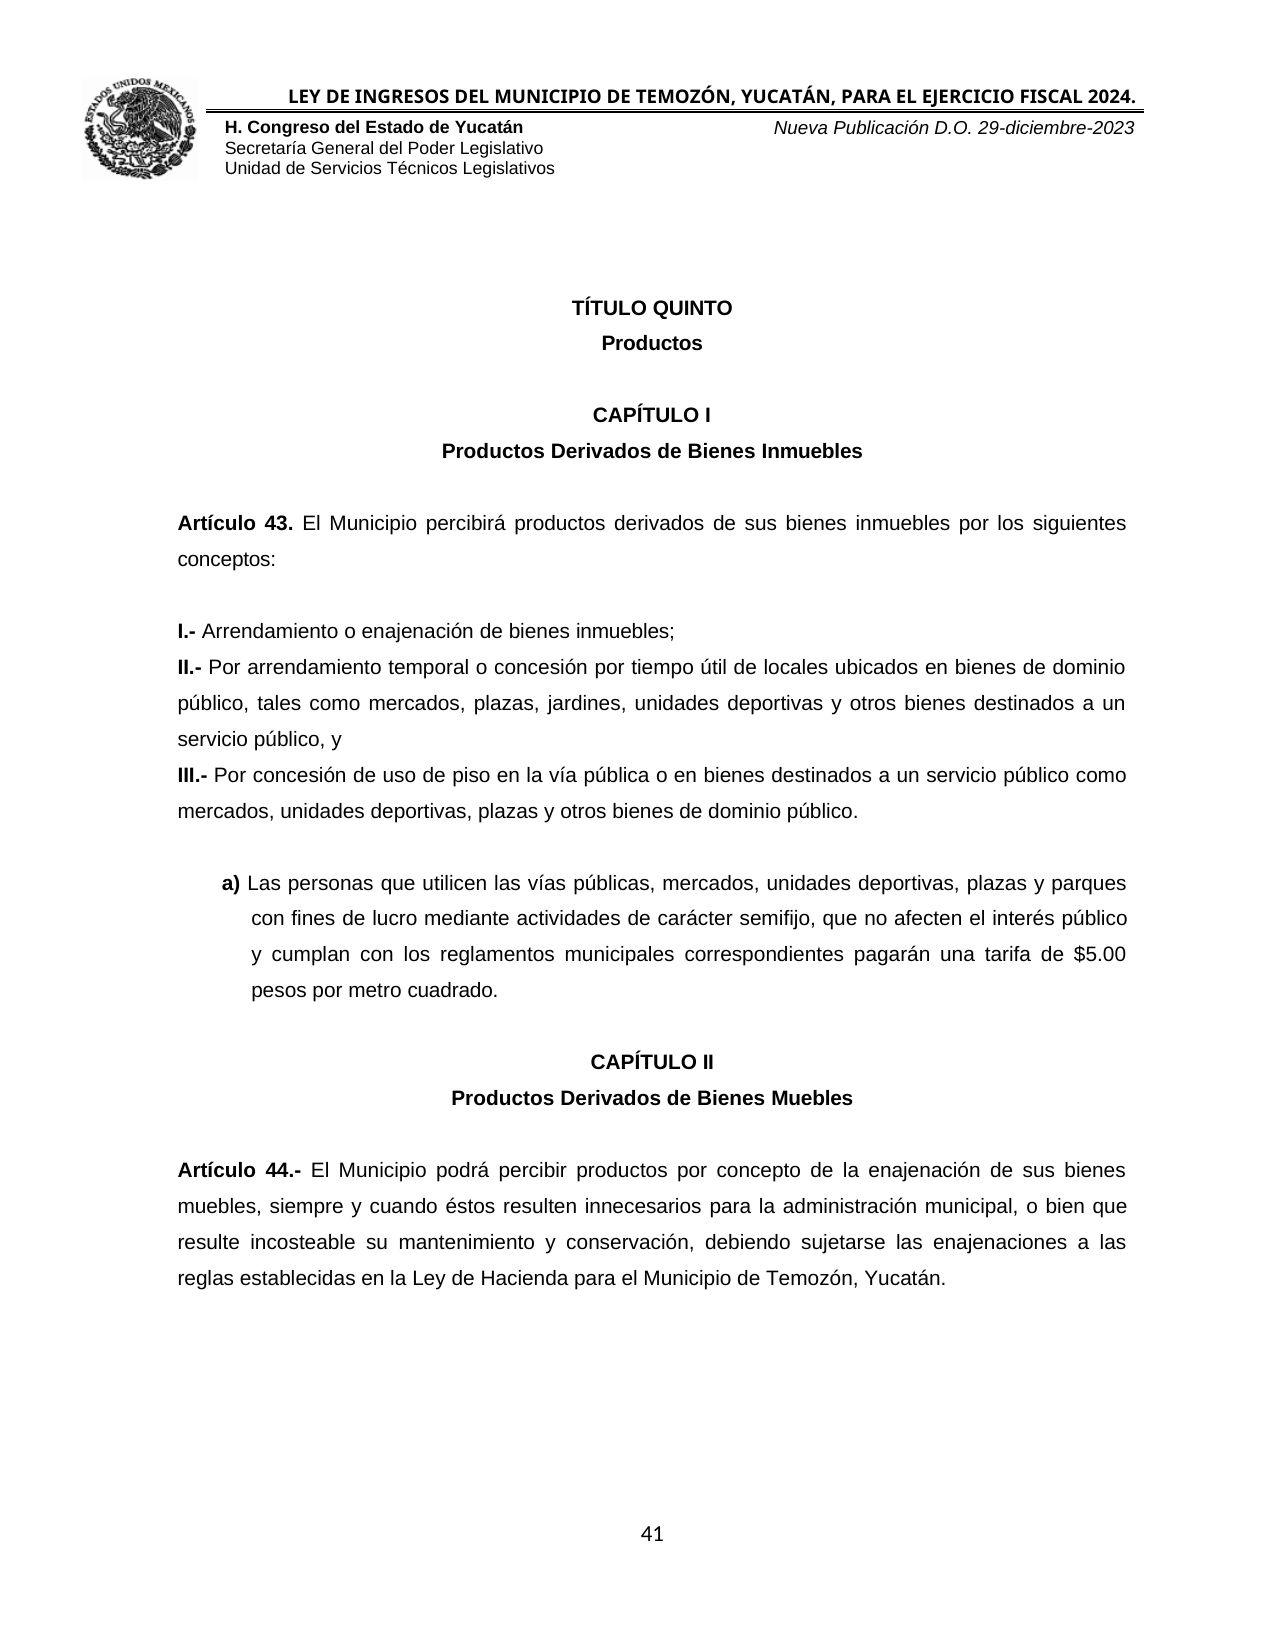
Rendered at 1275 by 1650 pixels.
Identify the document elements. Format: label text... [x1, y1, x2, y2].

text Productos Derivados de Bienes Inmuebles [177, 439, 1127, 463]
text Artículo 43. El Municipio percibirá productos derivados de sus bienes inmuebles por los siguientes conceptos: [177, 511, 1127, 571]
text I.- Arrendamiento o enajenación de bienes inmuebles; [177, 619, 1127, 643]
text Artículo 44.- El Municipio podrá percibir productos por concepto de la enajenación de sus bienes muebles, siempre y cuando éstos resulten innecesarios para la administración municipal, o bien que resulte incosteable su mantenimiento y conservación, debiendo sujetarse las enajenaciones a las reglas establecidas en la Ley de Hacienda para el Municipio de Temozón, Yucatán. [177, 1158, 1127, 1289]
text II.- Por arrendamiento temporal o concesión por tiempo útil de locales ubicados en bienes de dominio público, tales como mercados, plazas, jardines, unidades deportivas y otros bienes destinados a un servicio público, y [177, 655, 1127, 751]
subtitle CAPÍTULO II [177, 1050, 1127, 1074]
subtitle CAPÍTULO I [177, 403, 1127, 427]
subtitle Productos [177, 331, 1127, 355]
text III.- Por concesión de uso de piso en la vía pública o en bienes destinados a un servicio público como mercados, unidades deportivas, plazas y otros bienes de dominio público. [177, 762, 1127, 822]
subtitle TÍTULO QUINTO [177, 295, 1127, 319]
text a) Las personas que utilicen las vías públicas, mercados, unidades deportivas, plazas y parques con fines de lucro mediante actividades de carácter semifijo, que no afecten el interés público y cumplan con los reglamentos municipales correspondientes pagarán una tarifa de $5.00 pesos por metro cuadrado. [222, 870, 1127, 1002]
subtitle Productos Derivados de Bienes Muebles [177, 1086, 1127, 1110]
